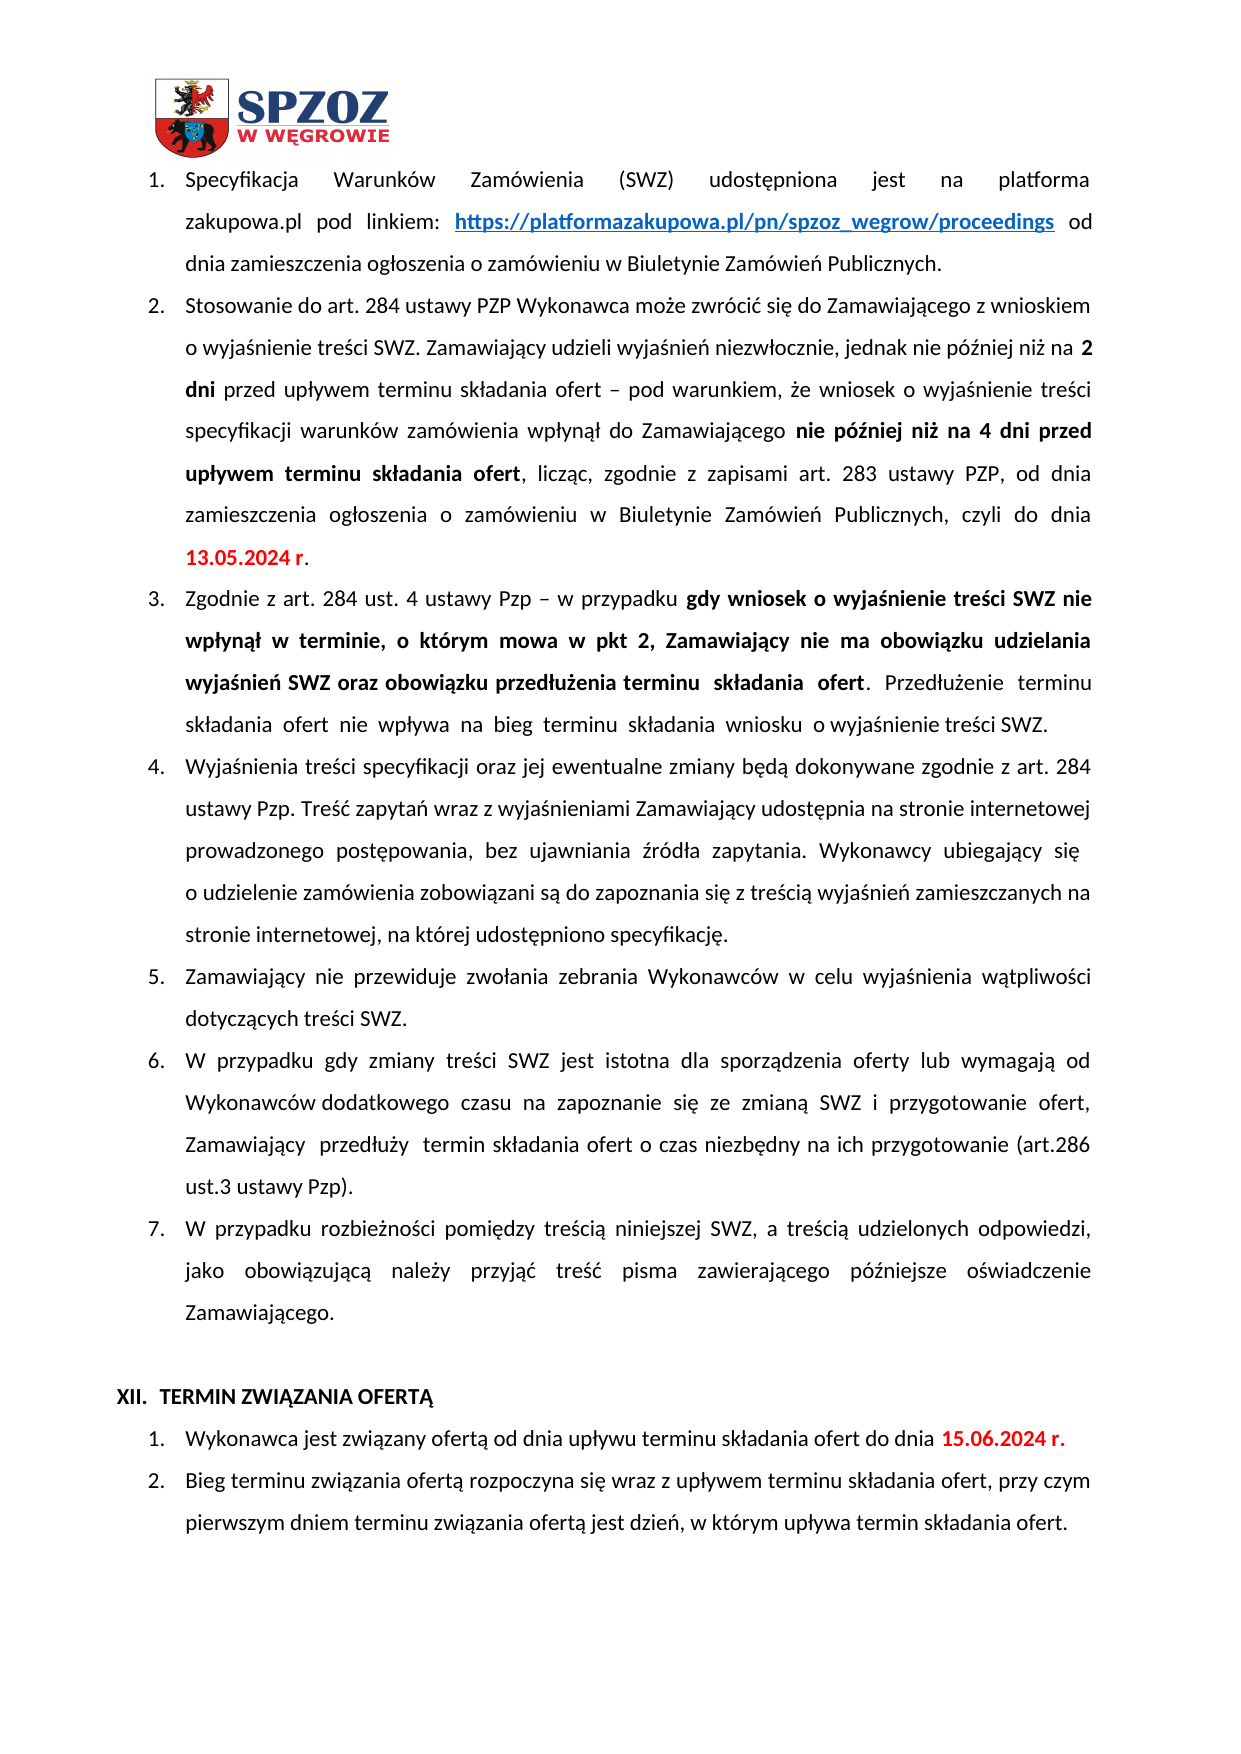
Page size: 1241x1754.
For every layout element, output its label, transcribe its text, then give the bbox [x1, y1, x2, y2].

list Stosowanie do art. 284 ustawy PZP Wykonawca może zwrócić się do Zamawiającego z wnioskiem o wyjaśnienie treści SWZ. Zamawiający udzieli wyjaśnień niezwłocznie, jednak nie później niż na 2 dni przed upływem terminu składania ofert – pod warunkiem, że wniosek o wyjaśnienie treści specyfikacji warunków zamówienia wpłynął do Zamawiającego nie później niż na 4 dni przed upływem terminu składania ofert, licząc, zgodnie z zapisami art. 283 ustawy PZP, od dnia zamieszczenia ogłoszenia o zamówieniu w Biuletynie Zamówień Publicznych, czyli do dnia 13.05.2024 r. [148, 291, 1093, 571]
list Zgodnie z art. 284 ust. 4 ustawy Pzp – w przypadku gdy wniosek o wyjaśnienie treści SWZ nie wpłynął w terminie, o którym mowa w pkt 2, Zamawiający nie ma obowiązku udzielania wyjaśnień SWZ oraz obowiązku przedłużenia terminu składania ofert. Przedłużenie terminu składania ofert nie wpływa na bieg terminu składania wniosku o wyjaśnienie treści SWZ. [148, 584, 1093, 738]
picture [147, 73, 400, 165]
list Wykonawca jest związany ofertą od dnia upływu terminu składania ofert do dnia 15.06.2024 r. [148, 1424, 1093, 1452]
list TERMIN ZWIĄZANIA OFERTĄ [148, 1382, 1093, 1410]
list Wyjaśnienia treści specyfikacji oraz jej ewentualne zmiany będą dokonywane zgodnie z art. 284 ustawy Pzp. Treść zapytań wraz z wyjaśnieniami Zamawiający udostępnia na stronie internetowej prowadzonego postępowania, bez ujawniania źródła zapytania. Wykonawcy ubiegający się o udzielenie zamówienia zobowiązani są do zapoznania się z treścią wyjaśnień zamieszczanych na stronie internetowej, na której udostępniono specyfikację. [148, 752, 1093, 948]
list Zamawiający nie przewiduje zwołania zebrania Wykonawców w celu wyjaśnienia wątpliwości dotyczących treści SWZ. [148, 962, 1093, 1032]
list W przypadku gdy zmiany treści SWZ jest istotna dla sporządzenia oferty lub wymagają od Wykonawców dodatkowego czasu na zapoznanie się ze zmianą SWZ i przygotowanie ofert, Zamawiający przedłuży termin składania ofert o czas niezbędny na ich przygotowanie (art.286 ust.3 ustawy Pzp). [148, 1046, 1093, 1200]
list Bieg terminu związania ofertą rozpoczyna się wraz z upływem terminu składania ofert, przy czym pierwszym dniem terminu związania ofertą jest dzień, w którym upływa termin składania ofert. [148, 1466, 1093, 1536]
list Specyfikacja Warunków Zamówienia (SWZ) udostępniona jest na platforma zakupowa.pl pod linkiem: https://platformazakupowa.pl/pn/spzoz_wegrow/proceedings od dnia zamieszczenia ogłoszenia o zamówieniu w Biuletynie Zamówień Publicznych. [148, 165, 1093, 277]
list W przypadku rozbieżności pomiędzy treścią niniejszej SWZ, a treścią udzielonych odpowiedzi, jako obowiązującą należy przyjąć treść pisma zawierającego późniejsze oświadczenie Zamawiającego. [148, 1214, 1093, 1326]
